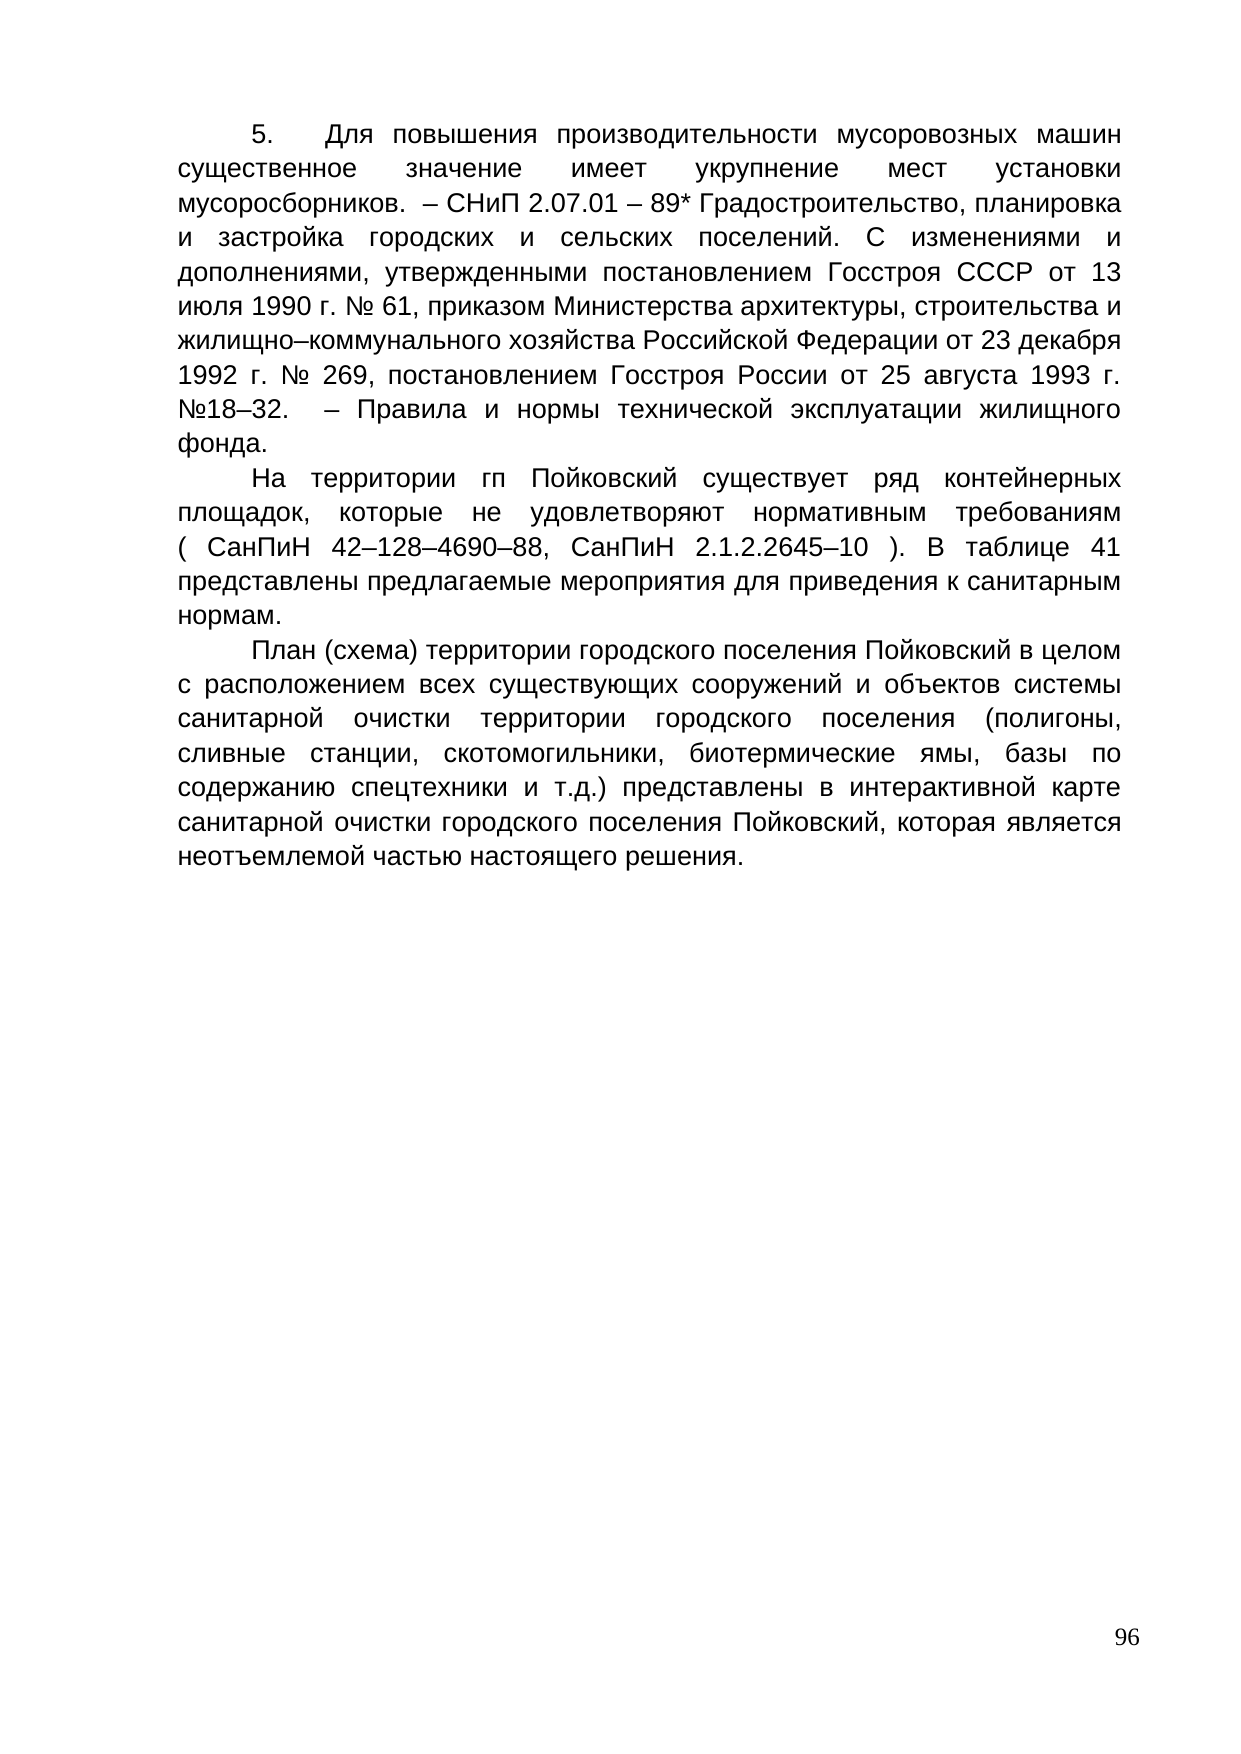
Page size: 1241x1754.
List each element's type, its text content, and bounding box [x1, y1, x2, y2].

text 5. Для повышения производительности мусоровозных машин существенное значение имеет укрупнение мест установки мусоросборников. – СНиП 2.07.01 – 89* Градостроительство, планировка и застройка городских и сельских поселений. С изменениями и дополнениями, утвержденными постановлением Госстроя СССР от 13 июля 1990 г. № 61, приказом Министерства архитектуры, строительства и жилищно–коммунального хозяйства Российской Федерации от 23 декабря 1992 г. № 269, постановлением Госстроя России от 25 августа 1993 г. №18–32. – Правила и нормы технической эксплуатации жилищного фонда. [177, 118, 1122, 459]
text На территории гп Пойковский существует ряд контейнерных площадок, которые не удовлетворяют нормативным требованиям ( СанПиН 42–128–4690–88, СанПиН 2.1.2.2645–10 ). В таблице 41 представлены предлагаемые мероприятия для приведения к санитарным нормам. [177, 462, 1122, 631]
text План (схема) территории городского поселения Пойковский в целом с расположением всех существующих сооружений и объектов системы санитарной очистки территории городского поселения (полигоны, сливные станции, скотомогильники, биотермические ямы, базы по содержанию спецтехники и т.д.) представлены в интерактивной карте санитарной очистки городского поселения Пойковский, которая является неотъемлемой частью настоящего решения. [177, 634, 1122, 871]
